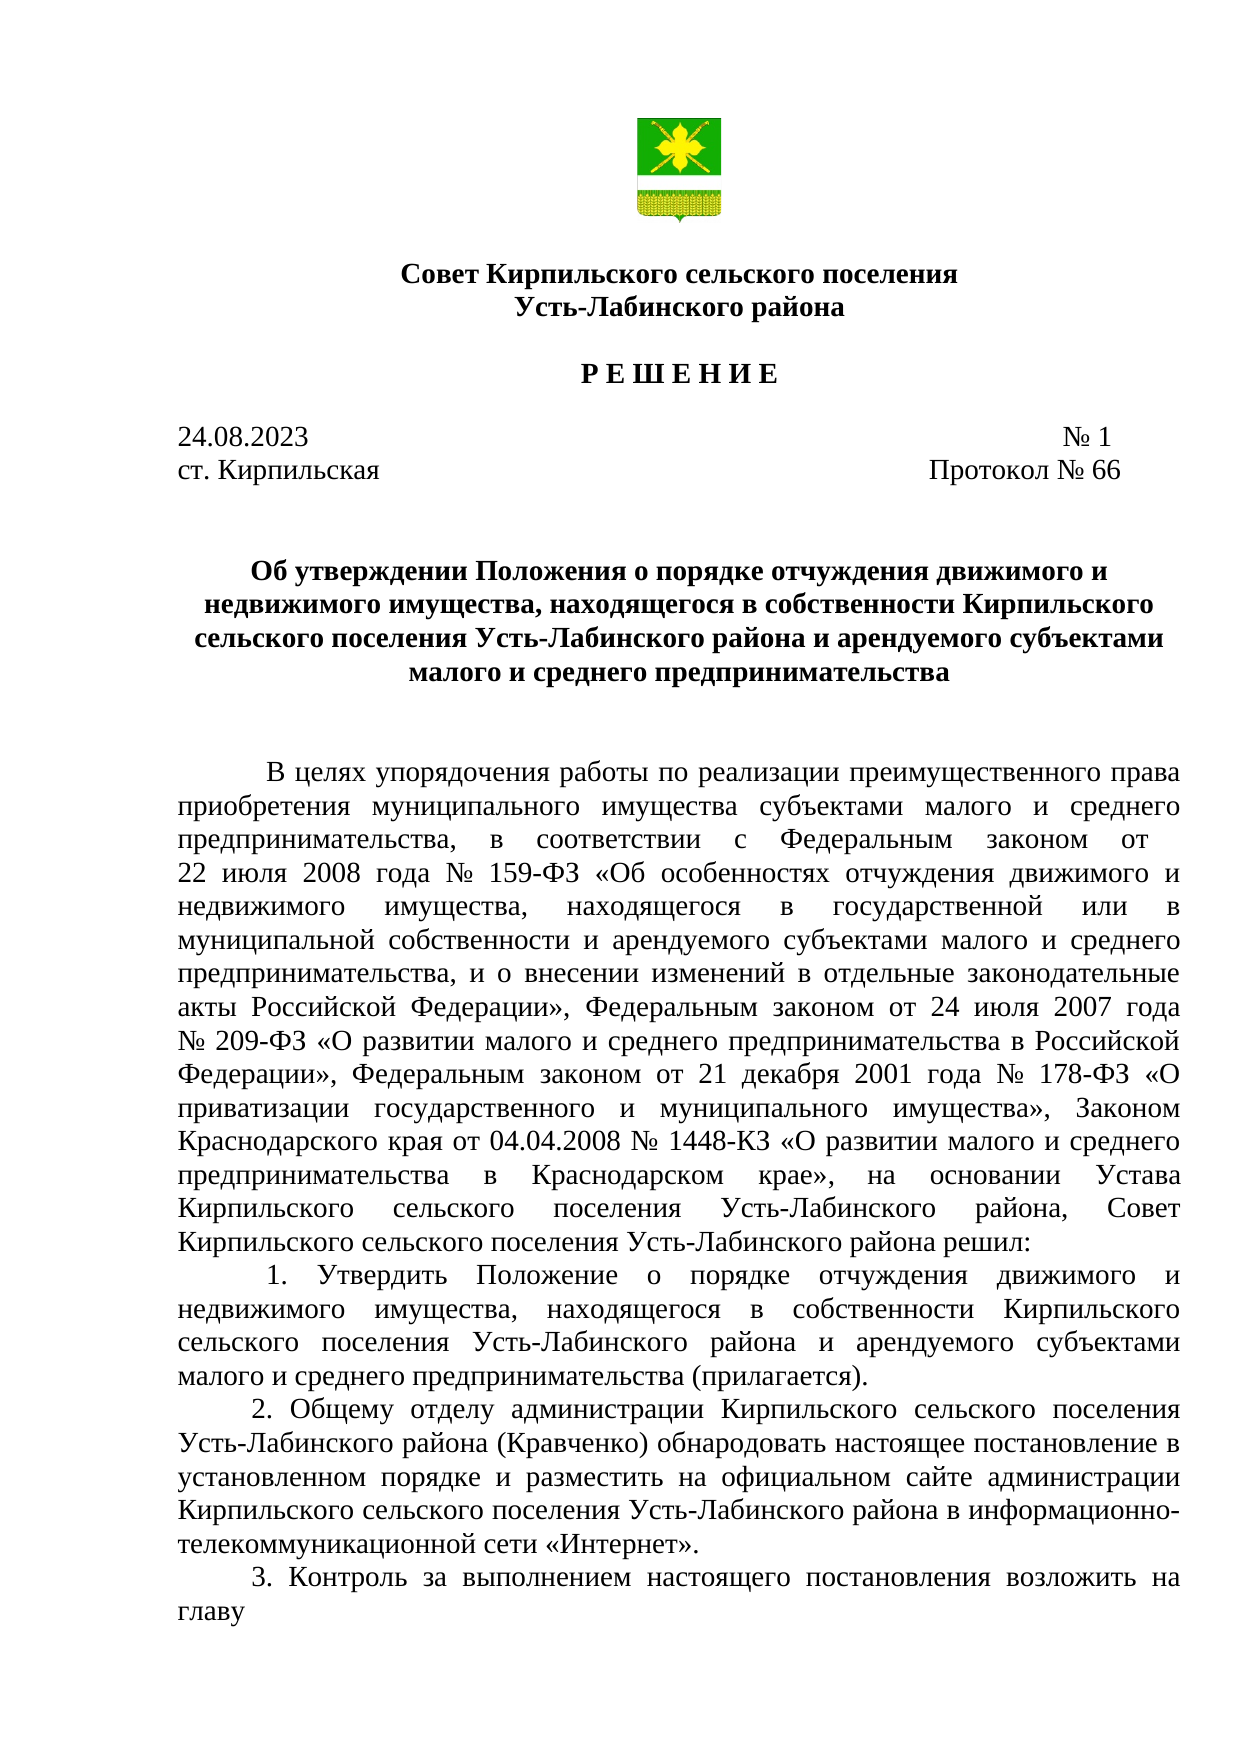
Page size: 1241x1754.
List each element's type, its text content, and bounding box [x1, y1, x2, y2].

title Об утверждении Положения о порядке отчуждения движимого и недвижимого имущества, находящегося в собственности Кирпильского сельского поселения Усть-Лабинского района и арендуемого субъектами малого и среднего предпринимательства [177, 553, 1181, 687]
picture [637, 118, 722, 223]
text 2. Общему отделу администрации Кирпильского сельского поселения Усть-Лабинского района (Кравченко) обнародовать настоящее постановление в установленном порядке и разместить на официальном сайте администрации Кирпильского сельского поселения Усть-Лабинского района в информационно-телекоммуникационной сети «Интернет». [177, 1392, 1181, 1559]
text 24.08.2023 № 1 [177, 419, 1181, 452]
text Р Е Ш Е Н И Е [177, 357, 1181, 390]
text 3. Контроль за выполнением настоящего постановления возложить на главу [177, 1559, 1181, 1626]
text В целях упорядочения работы по реализации преимущественного права приобретения муниципального имущества субъектами малого и среднего предпринимательства, в соответствии с Федеральным законом от 22 июля 2008 года № 159-ФЗ «Об особенностях отчуждения движимого и недвижимого имущества, находящегося в государственной или в муниципальной собственности и арендуемого субъектами малого и среднего предпринимательства, и о внесении изменений в отдельные законодательные акты Российской Федерации», Федеральным законом от 24 июля 2007 года № 209-ФЗ «О развитии малого и среднего предпринимательства в Российской Федерации», Федеральным законом от 21 декабря 2001 года № 178-ФЗ «О приватизации государственного и муниципального имущества», Законом Краснодарского края от 04.04.2008 № 1448-КЗ «О развитии малого и среднего предпринимательства в Краснодарском крае», на основании Устава Кирпильского сельского поселения Усть-Лабинского района, Совет Кирпильского сельского поселения Усть-Лабинского района решил: [177, 754, 1181, 1257]
text Совет Кирпильского сельского поселения [177, 256, 1181, 289]
text 1. Утвердить Положение о порядке отчуждения движимого и недвижимого имущества, находящегося в собственности Кирпильского сельского поселения Усть-Лабинского района и арендуемого субъектами малого и среднего предпринимательства (прилагается). [177, 1257, 1181, 1392]
text Усть-Лабинского района [177, 289, 1181, 323]
text ст. Кирпильская Протокол № 66 [177, 452, 1181, 486]
